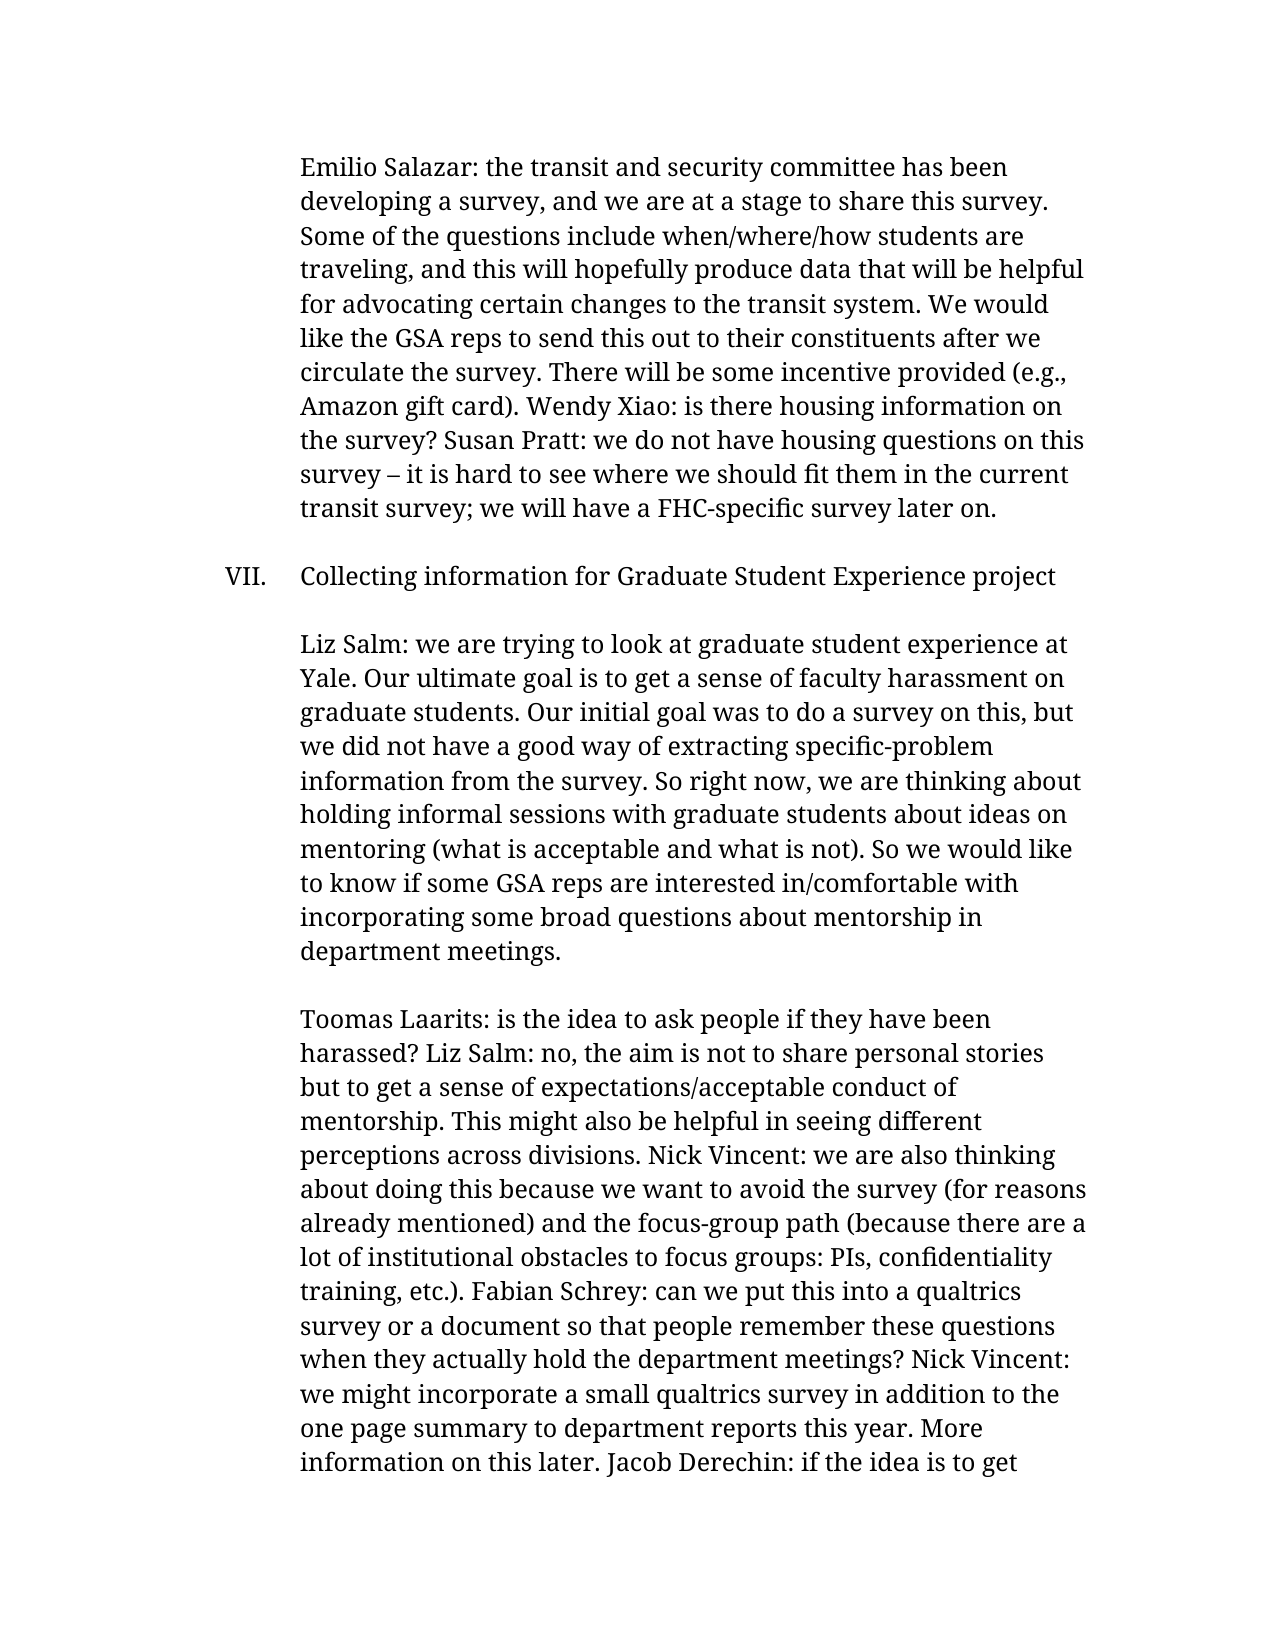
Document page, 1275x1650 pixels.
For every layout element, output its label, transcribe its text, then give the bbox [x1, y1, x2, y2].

text Liz Salm: we are trying to look at graduate student experience at Yale. Our ultimate goal is to get a sense of faculty harassment on graduate students. Our initial goal was to do a survey on this, but we did not have a good way of extracting specific-problem information from the survey. So right now, we are thinking about holding informal sessions with graduate students about ideas on mentoring (what is acceptable and what is not). So we would like to know if some GSA reps are interested in/comfortable with incorporating some broad questions about mentorship in department meetings. [300, 627, 1087, 967]
list Collecting information for Graduate Student Experience project [225, 559, 1087, 593]
list Emilio Salazar: the transit and security committee has been developing a survey, and we are at a stage to share this survey. Some of the questions include when/where/how students are traveling, and this will hopefully produce data that will be helpful for advocating certain changes to the transit system. We would like the GSA reps to send this out to their constituents after we circulate the survey. There will be some incentive provided (e.g., Amazon gift card). Wendy Xiao: is there housing information on the survey? Susan Pratt: we do not have housing questions on this survey – it is hard to see where we should fit them in the current transit survey; we will have a FHC-specific survey later on. [300, 150, 1087, 525]
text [300, 1002, 1087, 1478]
